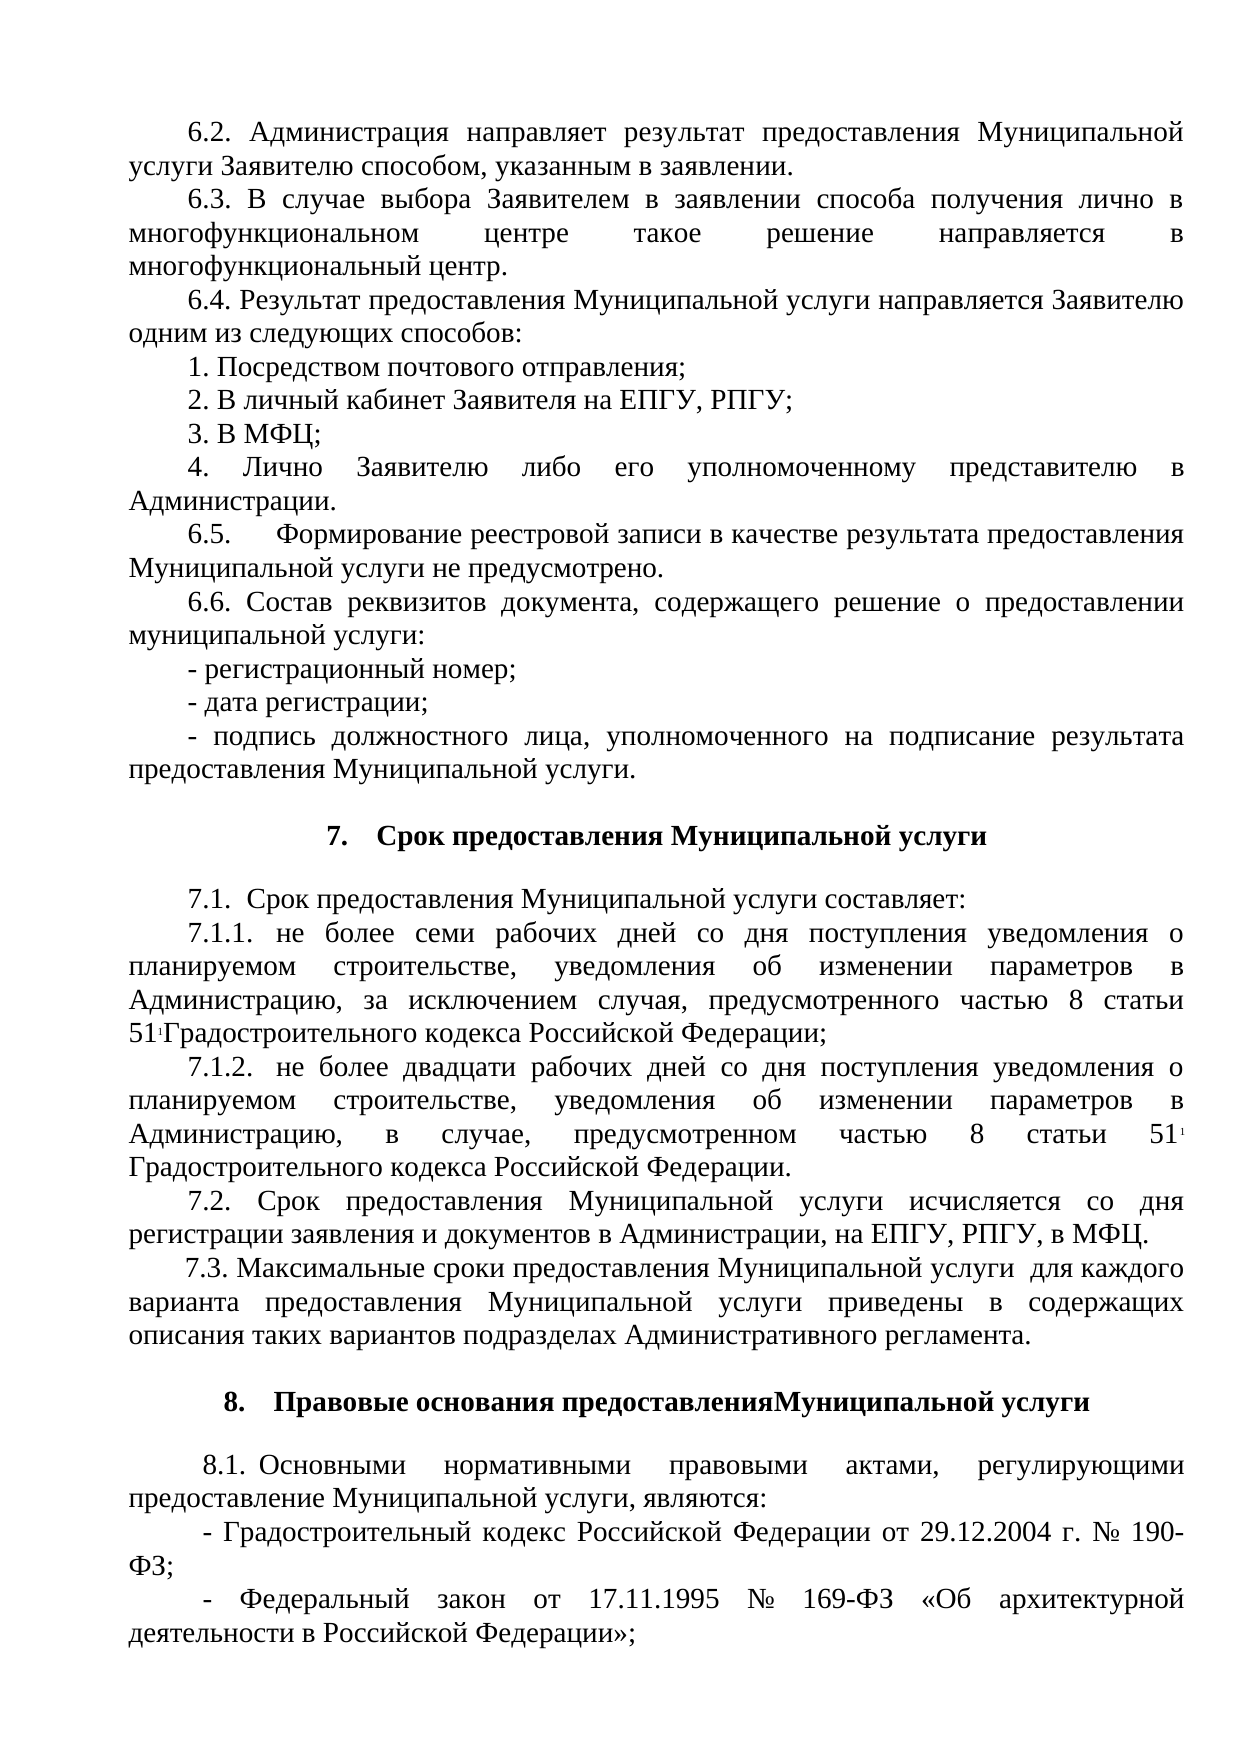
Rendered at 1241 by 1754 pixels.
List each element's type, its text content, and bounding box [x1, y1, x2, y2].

text - Градостроительный кодекс Российской Федерации от 29.12.2004 г. № 190-ФЗ; [128, 1514, 1185, 1581]
text - подпись должностного лица, уполномоченного на подписание результата предоставления Муниципальной услуги. [128, 718, 1185, 785]
text 7.3. Максимальные сроки предоставления Муниципальной услуги для каждого варианта предоставления Муниципальной услуги приведены в содержащих описания таких вариантов подразделах Административного регламента. [128, 1250, 1185, 1351]
text 3. В МФЦ; [128, 416, 1185, 449]
list не более двадцати рабочих дней со дня поступления уведомления о планируемом строительстве, уведомления об изменении параметров в Администрацию, в случае, предусмотренном частью 8 статьи 511 Градостроительного кодекса Российской Федерации. [128, 1049, 1185, 1183]
text 2. В личный кабинет Заявителя на ЕПГУ, РПГУ; [128, 382, 1185, 416]
text 6.5. Формирование реестровой записи в качестве результата предоставления Муниципальной услуги не предусмотрено. [128, 517, 1185, 584]
text 1. Посредством почтового отправления; [128, 349, 1185, 382]
text 6.2. Администрация направляет результат предоставления Муниципальной услуги Заявителю способом, указанным в заявлении. [128, 114, 1185, 181]
list Основными нормативными правовыми актами, регулирующими предоставление Муниципальной услуги, являются: [128, 1447, 1185, 1514]
text 6.4. Результат предоставления Муниципальной услуги направляется Заявителю одним из следующих способов: [128, 282, 1185, 349]
text 4. Лично Заявителю либо его уполномоченному представителю в Администрации. [128, 449, 1185, 517]
text 7.2. Срок предоставления Муниципальной услуги исчисляется со дня регистрации заявления и документов в Администрации, на ЕПГУ, РПГУ, в МФЦ. [128, 1183, 1185, 1250]
text - Федеральный закон от 17.11.1995 № 169-ФЗ «Об архитектурной деятельности в Российской Федерации»; [128, 1581, 1185, 1648]
text - регистрационный номер; [128, 651, 1185, 684]
list Срок предоставления Муниципальной услуги [128, 818, 1185, 852]
list не более семи рабочих дней со дня поступления уведомления о планируемом строительстве, уведомления об изменении параметров в Администрацию, за исключением случая, предусмотренного частью 8 статьи 511Градостроительного кодекса Российской Федерации; [128, 915, 1185, 1049]
text - дата регистрации; [128, 684, 1185, 718]
text 6.6. Состав реквизитов документа, содержащего решение о предоставлении муниципальной услуги: [128, 584, 1185, 651]
list Срок предоставления Муниципальной услуги составляет: [128, 881, 1185, 915]
text 6.3. В случае выбора Заявителем в заявлении способа получения лично в многофункциональном центре такое решение направляется в многофункциональный центр. [128, 181, 1185, 282]
list Правовые основания предоставленияМуниципальной услуги [128, 1384, 1185, 1418]
